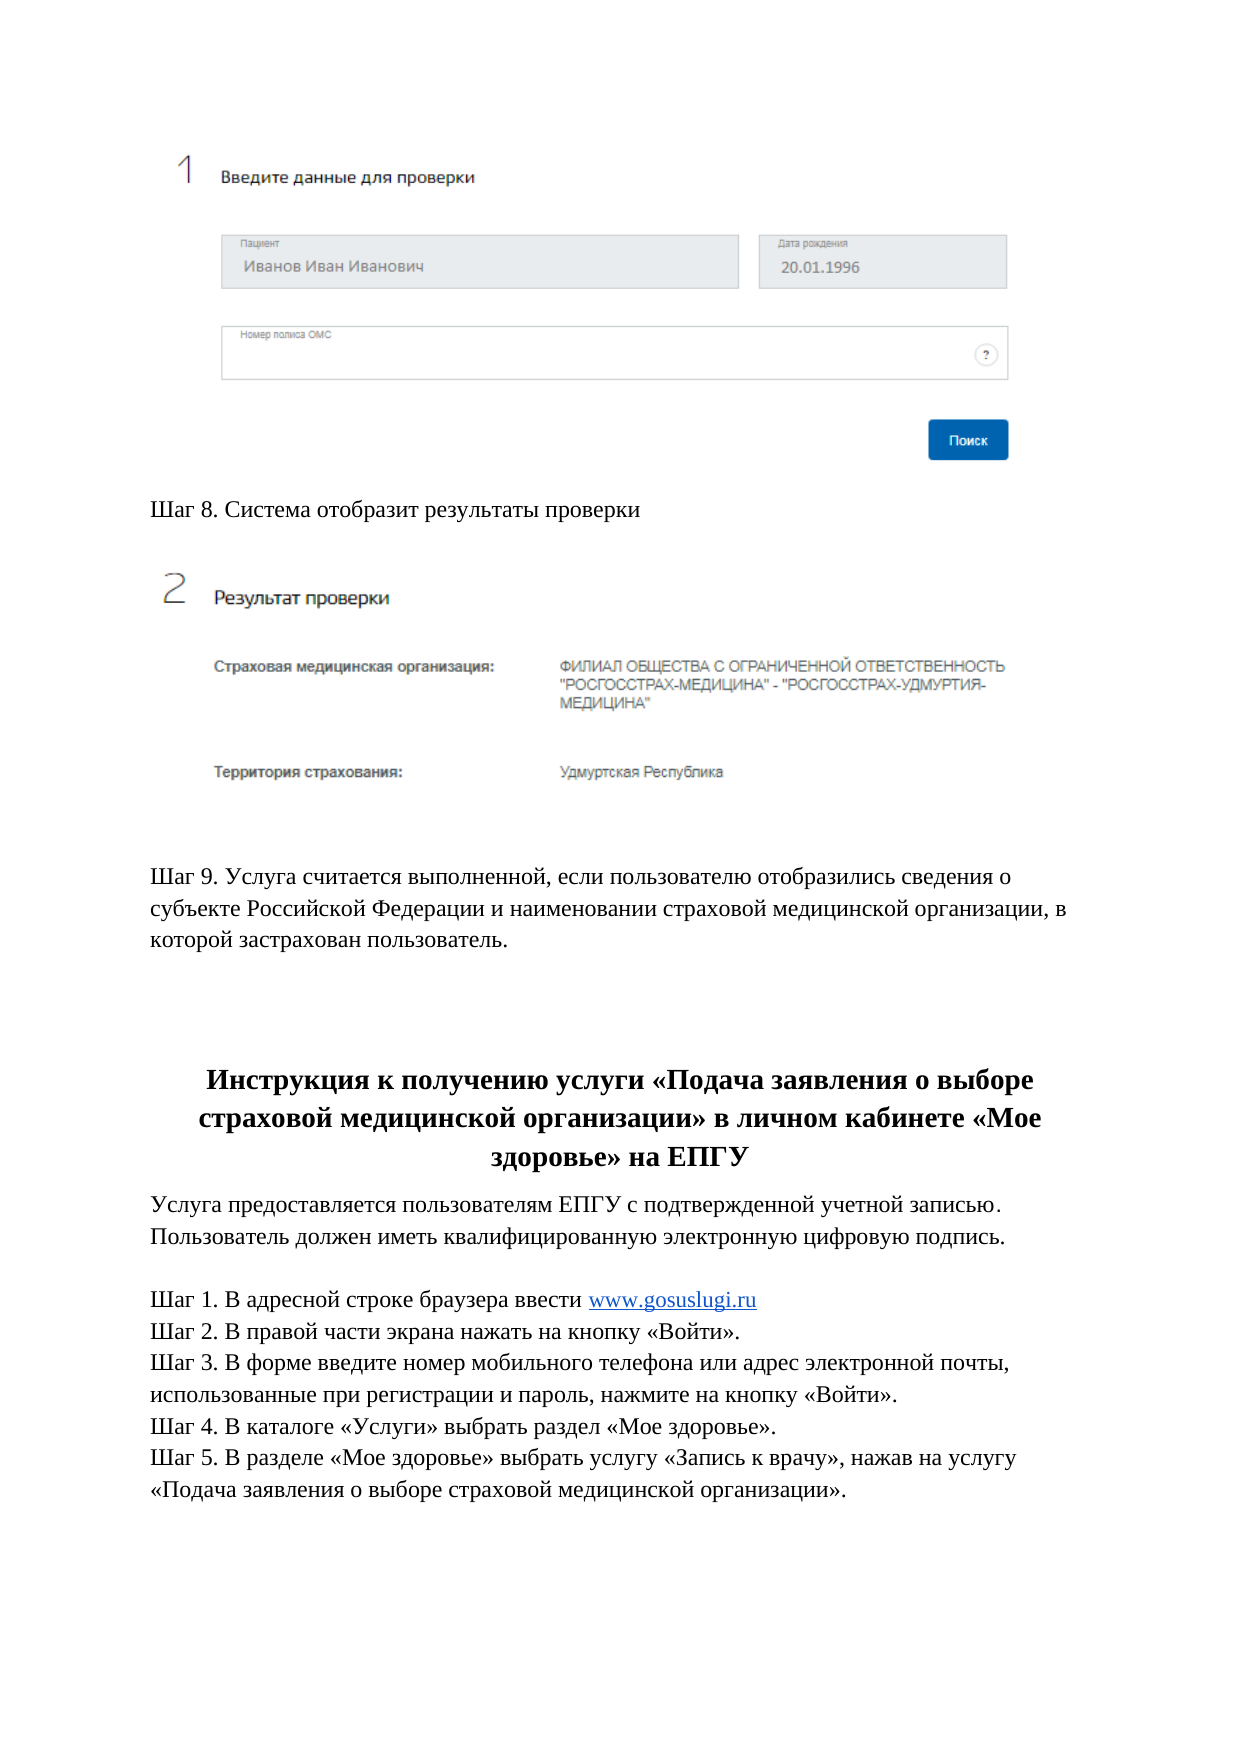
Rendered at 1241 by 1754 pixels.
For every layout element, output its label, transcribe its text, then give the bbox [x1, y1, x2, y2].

text Шаг 4. В каталоге «Услуги» выбрать раздел «Мое здоровье». [150, 1412, 1090, 1439]
text Шаг 5. В разделе «Мое здоровье» выбрать услугу «Запись к врачу», нажав на услугу «Подача заявления о выборе страховой медицинской организации». [150, 1443, 1090, 1503]
text Шаг 9. Услуга считается выполненной, если пользователю отобразились сведения о субъекте Российской Федерации и наименовании страховой медицинской организации, в которой застрахован пользователь. [150, 862, 1090, 953]
picture [150, 103, 1091, 491]
picture [150, 558, 1091, 859]
text Услуга предоставляется пользователям ЕПГУ с подтвержденной учетной записью. [150, 1190, 1090, 1218]
text Шаг 3. В форме введите номер мобильного телефона или адрес электронной почты, использованные при регистрации и пароль, нажмите на кнопку «Войти». [150, 1348, 1090, 1408]
text Шаг 2. В правой части экрана нажать на кнопку «Войти». [150, 1317, 1090, 1344]
text Шаг 8. Система отобразит результаты проверки [150, 495, 1090, 522]
text Пользователь должен иметь квалифицированную электронную цифровую подпись. [150, 1222, 1090, 1249]
text Шаг 1. В адресной строке браузера ввести www.gosuslugi.ru [150, 1285, 1090, 1313]
subtitle Инструкция к получению услуги «Подача заявления о выборе страховой медицинской организации» в личном кабинете «Мое здоровье» на ЕПГУ [150, 1062, 1090, 1173]
